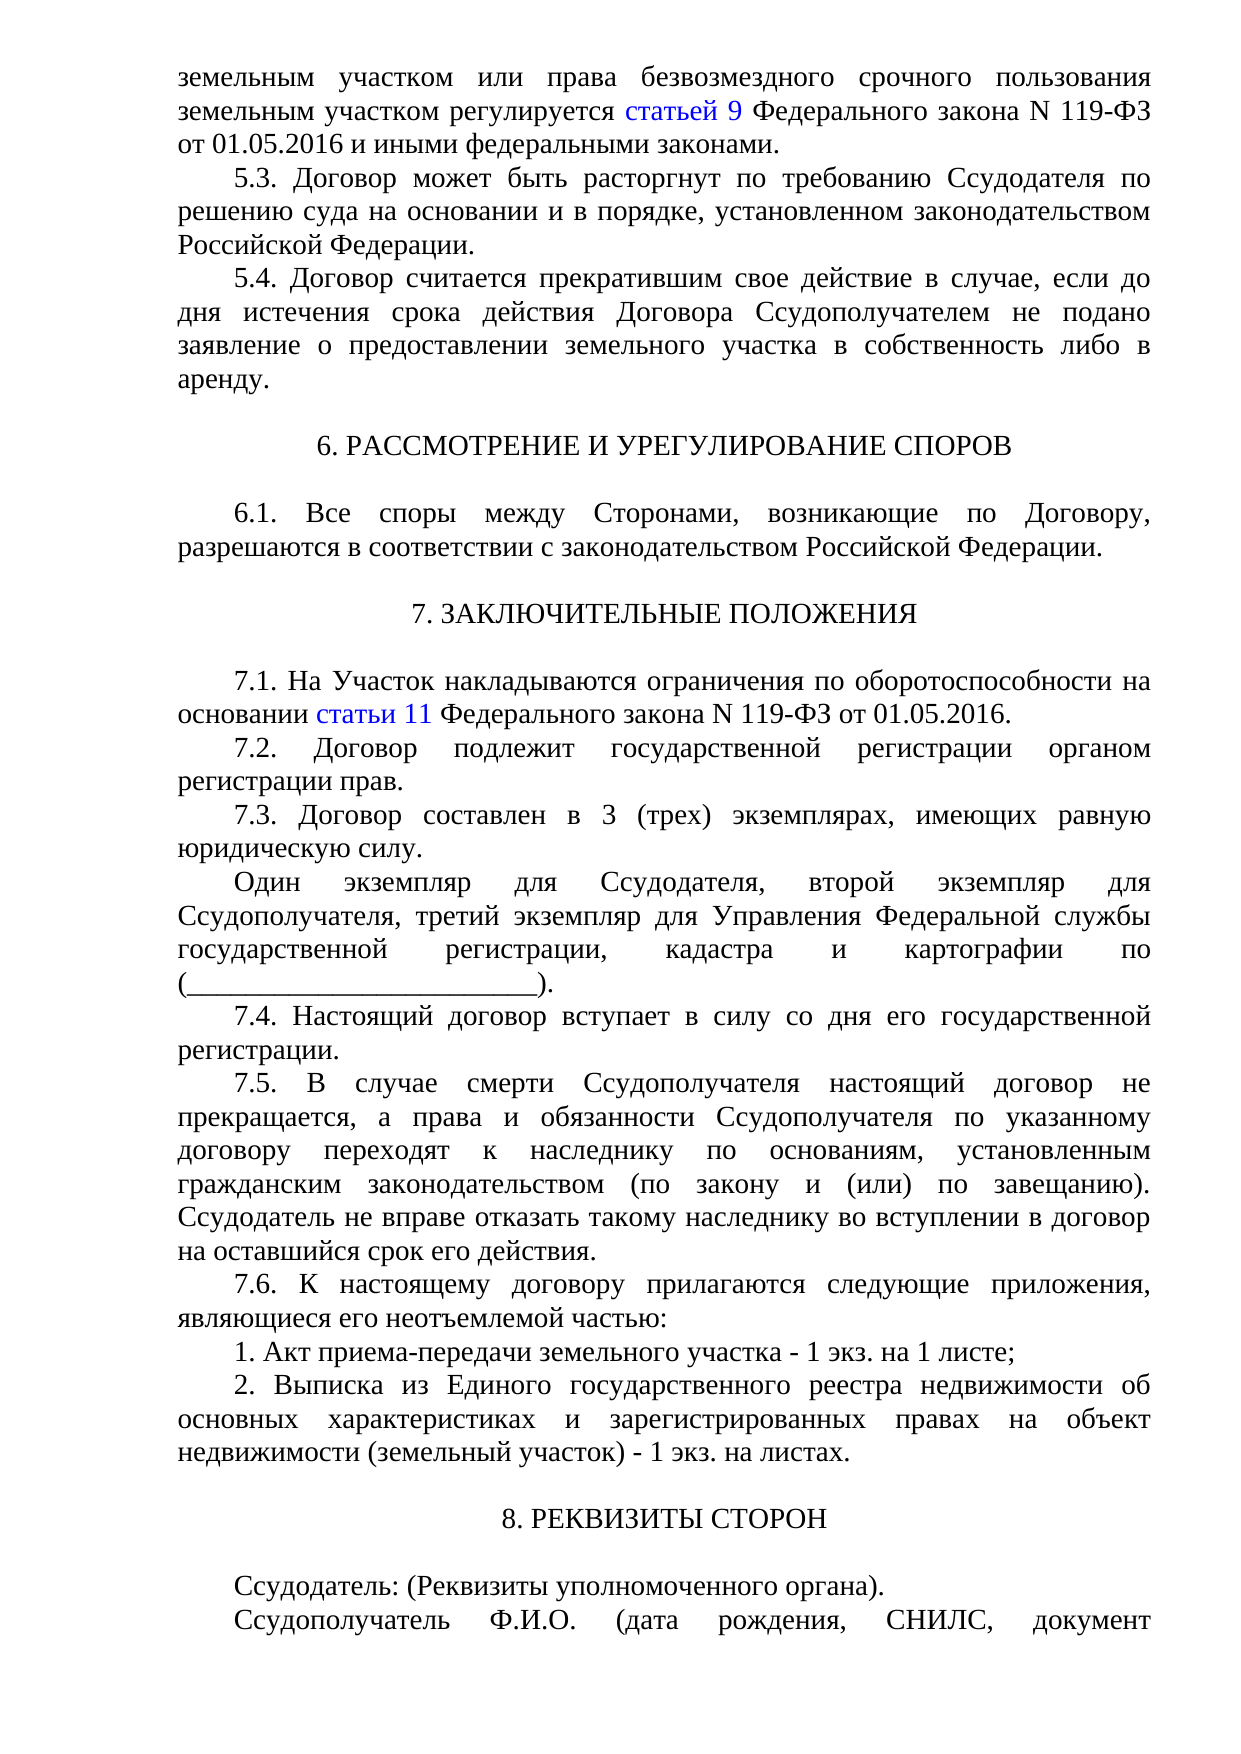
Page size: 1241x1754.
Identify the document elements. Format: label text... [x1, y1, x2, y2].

text Один экземпляр для Ссудодателя, второй экземпляр для Ссудополучателя, третий экземпляр для Управления Федеральной службы государственной регистрации, кадастра и картографии по (________________________). [177, 864, 1152, 998]
text 1. Акт приема-передачи земельного участка - 1 экз. на 1 листе; [177, 1334, 1152, 1367]
text 7.2. Договор подлежит государственной регистрации органом регистрации прав. [177, 730, 1152, 797]
text 6.1. Все споры между Сторонами, возникающие по Договору, разрешаются в соответствии с законодательством Российской Федерации. [177, 495, 1152, 562]
text 7.4. Настоящий договор вступает в силу со дня его государственной регистрации. [177, 998, 1152, 1065]
text 8. РЕКВИЗИТЫ СТОРОН [177, 1501, 1152, 1535]
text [177, 59, 1152, 160]
text Ссудодатель: (Реквизиты уполномоченного органа). [177, 1568, 1152, 1602]
text 7.6. К настоящему договору прилагаются следующие приложения, являющиеся его неотъемлемой частью: [177, 1267, 1152, 1334]
text 5.3. Договор может быть расторгнут по требованию Ссудодателя по решению суда на основании и в порядке, установленном законодательством Российской Федерации. [177, 160, 1152, 260]
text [177, 1602, 1152, 1636]
text 6. РАССМОТРЕНИЕ И УРЕГУЛИРОВАНИЕ СПОРОВ [177, 428, 1152, 462]
text 7.3. Договор составлен в 3 (трех) экземплярах, имеющих равную юридическую силу. [177, 797, 1152, 864]
text 5.4. Договор считается прекратившим свое действие в случае, если до дня истечения срока действия Договора Ссудополучателем не подано заявление о предоставлении земельного участка в собственность либо в аренду. [177, 260, 1152, 394]
text 2. Выписка из Единого государственного реестра недвижимости об основных характеристиках и зарегистрированных правах на объект недвижимости (земельный участок) - 1 экз. на листах. [177, 1367, 1152, 1468]
text 7.5. В случае смерти Ссудополучателя настоящий договор не прекращается, а права и обязанности Ссудополучателя по указанному договору переходят к наследнику по основаниям, установленным гражданским законодательством (по закону и (или) по завещанию). Ссудодатель не вправе отказать такому наследнику во вступлении в договор на оставшийся срок его действия. [177, 1065, 1152, 1267]
text 7.1. На Участок накладываются ограничения по оборотоспособности на основании статьи 11 Федерального закона N 119-ФЗ от 01.05.2016. [177, 663, 1152, 730]
text 7. ЗАКЛЮЧИТЕЛЬНЫЕ ПОЛОЖЕНИЯ [177, 596, 1152, 629]
